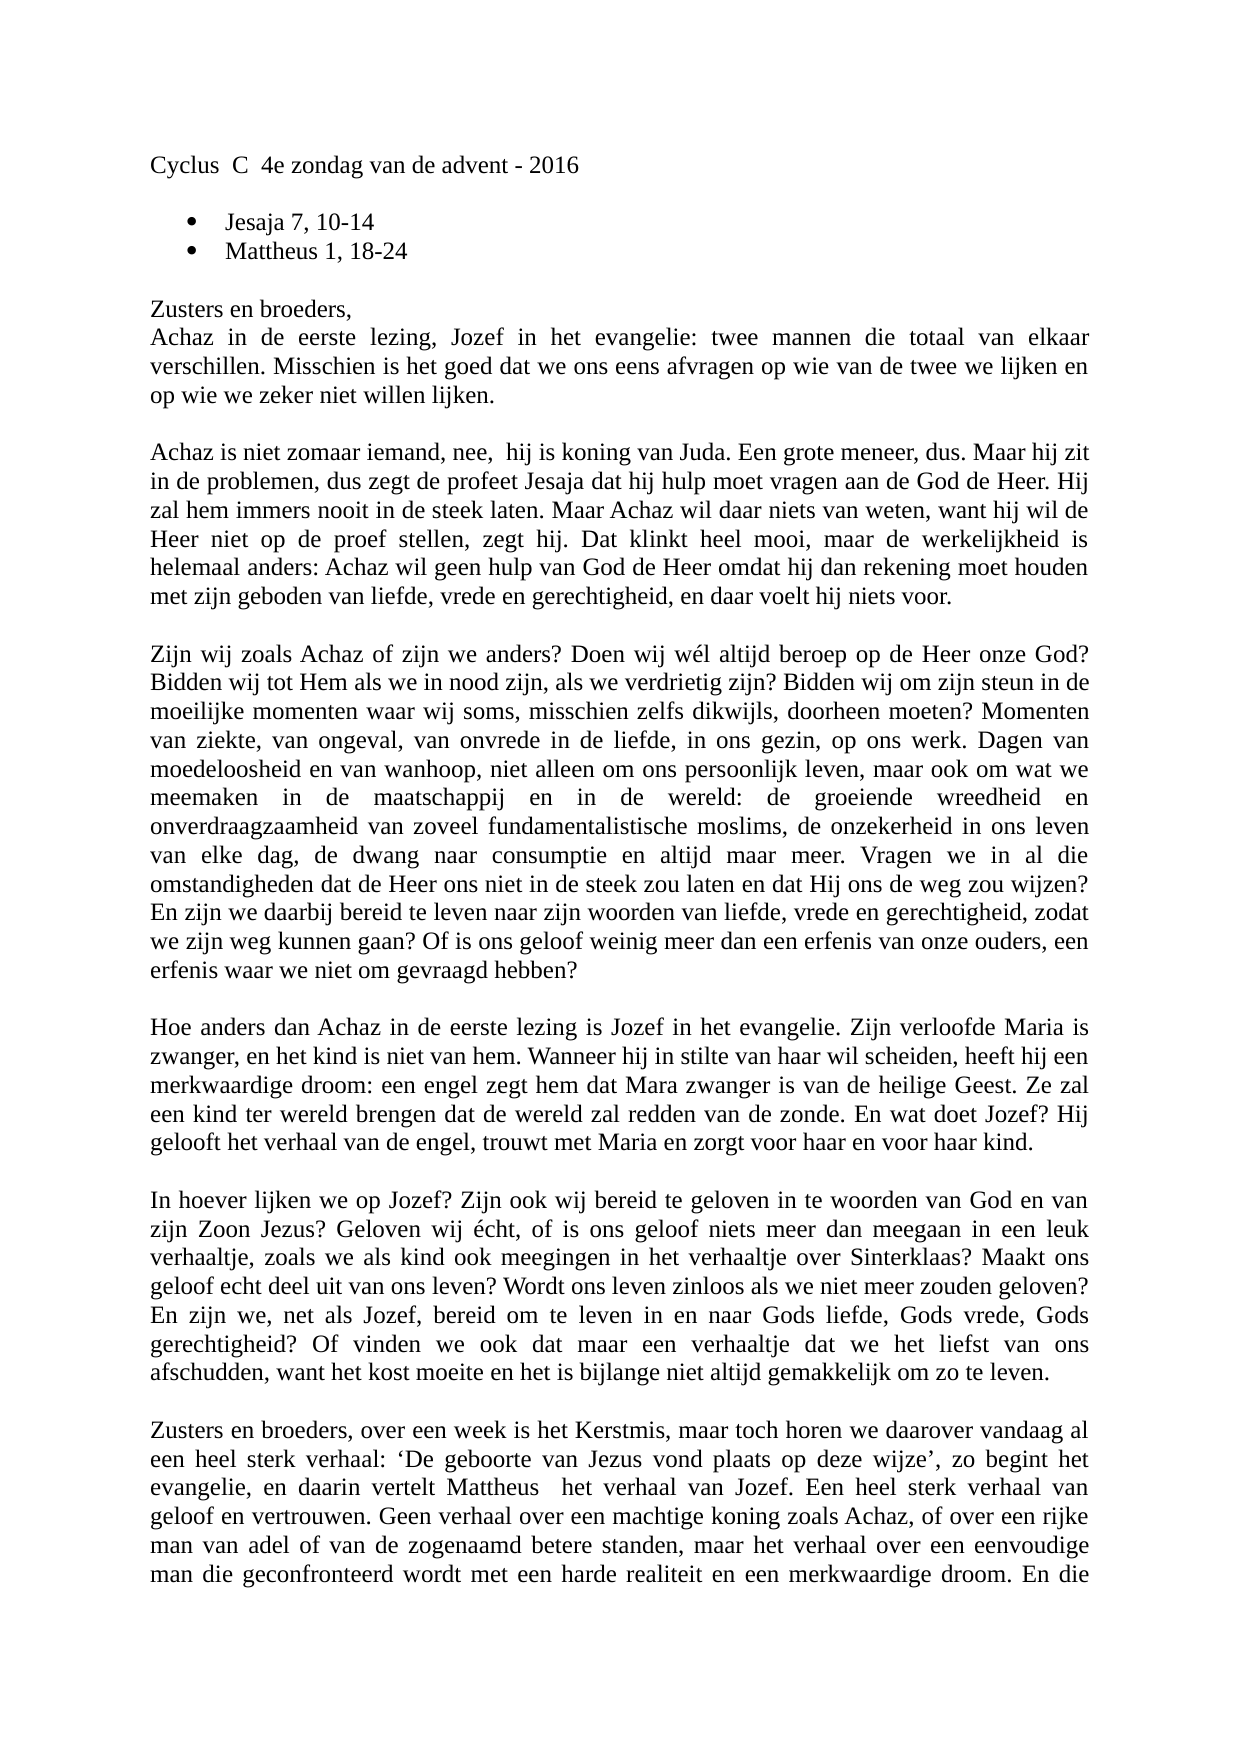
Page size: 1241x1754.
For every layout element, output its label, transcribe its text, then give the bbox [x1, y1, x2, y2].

list Jesaja 7, 10-14 [187, 207, 1090, 236]
text Zusters en broeders, [150, 294, 1090, 322]
text Achaz is niet zomaar iemand, nee, hij is koning van Juda. Een grote meneer, dus. Maar hij zit in de problemen, dus zegt de profeet Jesaja dat hij hulp moet vragen aan de God de Heer. Hij zal hem immers nooit in de steek laten. Maar Achaz wil daar niets van weten, want hij wil de Heer niet op de proef stellen, zegt hij. Dat klinkt heel mooi, maar de werkelijkheid is helemaal anders: Achaz wil geen hulp van God de Heer omdat hij dan rekening moet houden met zijn geboden van liefde, vrede en gerechtigheid, en daar voelt hij niets voor. [150, 437, 1090, 610]
text In hoever lijken we op Jozef? Zijn ook wij bereid te geloven in te woorden van God en van zijn Zoon Jezus? Geloven wij écht, of is ons geloof niets meer dan meegaan in een leuk verhaaltje, zoals we als kind ook meegingen in het verhaaltje over Sinterklaas? Maakt ons geloof echt deel uit van ons leven? Wordt ons leven zinloos als we niet meer zouden geloven? En zijn we, net als Jozef, bereid om te leven in en naar Gods liefde, Gods vrede, Gods gerechtigheid? Of vinden we ook dat maar een verhaaltje dat we het liefst van ons afschudden, want het kost moeite en het is bijlange niet altijd gemakkelijk om zo te leven. [150, 1185, 1090, 1386]
text Hoe anders dan Achaz in de eerste lezing is Jozef in het evangelie. Zijn verloofde Maria is zwanger, en het kind is niet van hem. Wanneer hij in stilte van haar wil scheiden, heeft hij een merkwaardige droom: een engel zegt hem dat Mara zwanger is van de heilige Geest. Ze zal een kind ter wereld brengen dat de wereld zal redden van de zonde. En wat doet Jozef? Hij gelooft het verhaal van de engel, trouwt met Maria en zorgt voor haar en voor haar kind. [150, 1012, 1090, 1156]
list Mattheus 1, 18-24 [187, 236, 1090, 265]
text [150, 1415, 1090, 1587]
text Achaz in de eerste lezing, Jozef in het evangelie: twee mannen die totaal van elkaar verschillen. Misschien is het goed dat we ons eens afvragen op wie van de twee we lijken en op wie we zeker niet willen lijken. [150, 322, 1090, 409]
text Zijn wij zoals Achaz of zijn we anders? Doen wij wél altijd beroep op de Heer onze God? Bidden wij tot Hem als we in nood zijn, als we verdrietig zijn? Bidden wij om zijn steun in de moeilijke momenten waar wij soms, misschien zelfs dikwijls, doorheen moeten? Momenten van ziekte, van ongeval, van onvrede in de liefde, in ons gezin, op ons werk. Dagen van moedeloosheid en van wanhoop, niet alleen om ons persoonlijk leven, maar ook om wat we meemaken in de maatschappij en in de wereld: de groeiende wreedheid en onverdraagzaamheid van zoveel fundamentalistische moslims, de onzekerheid in ons leven van elke dag, de dwang naar consumptie en altijd maar meer. Vragen we in al die omstandigheden dat de Heer ons niet in de steek zou laten en dat Hij ons de weg zou wijzen? En zijn we daarbij bereid te leven naar zijn woorden van liefde, vrede en gerechtigheid, zodat we zijn weg kunnen gaan? Of is ons geloof weinig meer dan een erfenis van onze ouders, een erfenis waar we niet om gevraagd hebben? [150, 639, 1090, 984]
text Cyclus C 4e zondag van de advent - 2016 [150, 150, 1090, 179]
